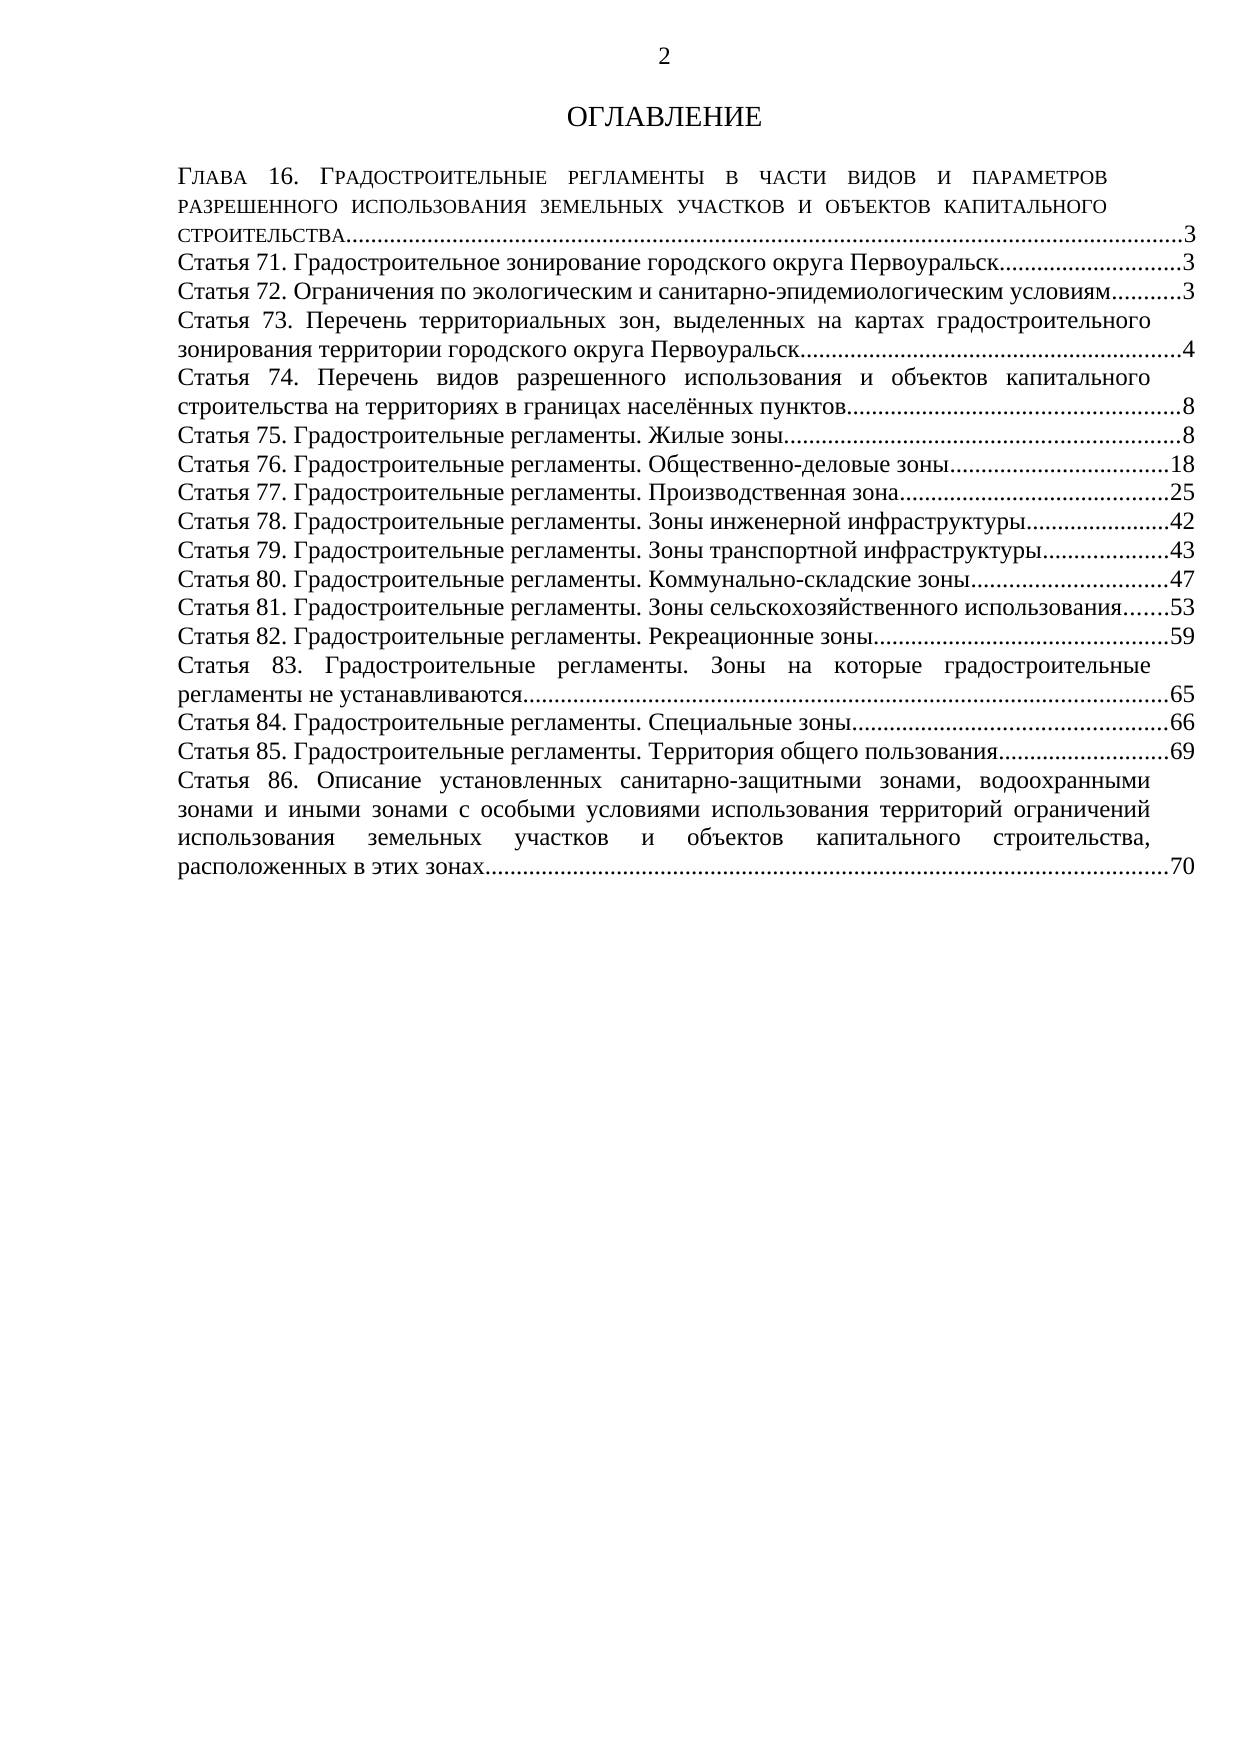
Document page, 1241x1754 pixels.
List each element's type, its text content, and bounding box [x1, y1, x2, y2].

text Глава 16. Градостроительные регламенты в части видов и параметров разрешенного использования земельных участков и объектов капитального строительства 3 [177, 161, 1107, 247]
text Статья 80. Градостроительные регламенты. Коммунально-складские зоны 47 [177, 564, 1152, 592]
text Статья 76. Градостроительные регламенты. Общественно-деловые зоны 18 [177, 449, 1152, 477]
text Статья 83. Градостроительные регламенты. Зоны на которые градостроительные регламенты не устанавливаются 65 [177, 650, 1152, 707]
text Статья 85. Градостроительные регламенты. Территория общего пользования 69 [177, 736, 1152, 765]
text Статья 79. Градостроительные регламенты. Зоны транспортной инфраструктуры 43 [177, 535, 1152, 564]
text Статья 78. Градостроительные регламенты. Зоны инженерной инфраструктуры 42 [177, 506, 1152, 535]
text Статья 74. Перечень видов разрешенного использования и объектов капитального строительства на территориях в границах населённых пунктов 8 [177, 362, 1152, 420]
text Статья 81. Градостроительные регламенты. Зоны сельскохозяйственного использования 53 [177, 592, 1152, 621]
text ОГЛАВЛЕНИЕ [177, 99, 1152, 132]
text Статья 86. Описание установленных санитарно-защитными зонами, водоохранными зонами и иными зонами с особыми условиями использования территорий ограничений использования земельных участков и объектов капитального строительства, расположенных в этих зонах 70 [177, 765, 1152, 880]
text Статья 82. Градостроительные регламенты. Рекреационные зоны 59 [177, 621, 1152, 650]
text Статья 73. Перечень территориальных зон, выделенных на картах градостроительного зонирования территории городского округа Первоуральск 4 [177, 305, 1152, 362]
text Статья 71. Градостроительное зонирование городского округа Первоуральск 3 [177, 247, 1152, 276]
text Статья 72. Ограничения по экологическим и санитарно-эпидемиологическим условиям 3 [177, 276, 1152, 305]
text Статья 77. Градостроительные регламенты. Производственная зона 25 [177, 477, 1152, 506]
text Статья 75. Градостроительные регламенты. Жилые зоны. 8 [177, 420, 1152, 449]
text Статья 84. Градостроительные регламенты. Специальные зоны 66 [177, 707, 1152, 736]
